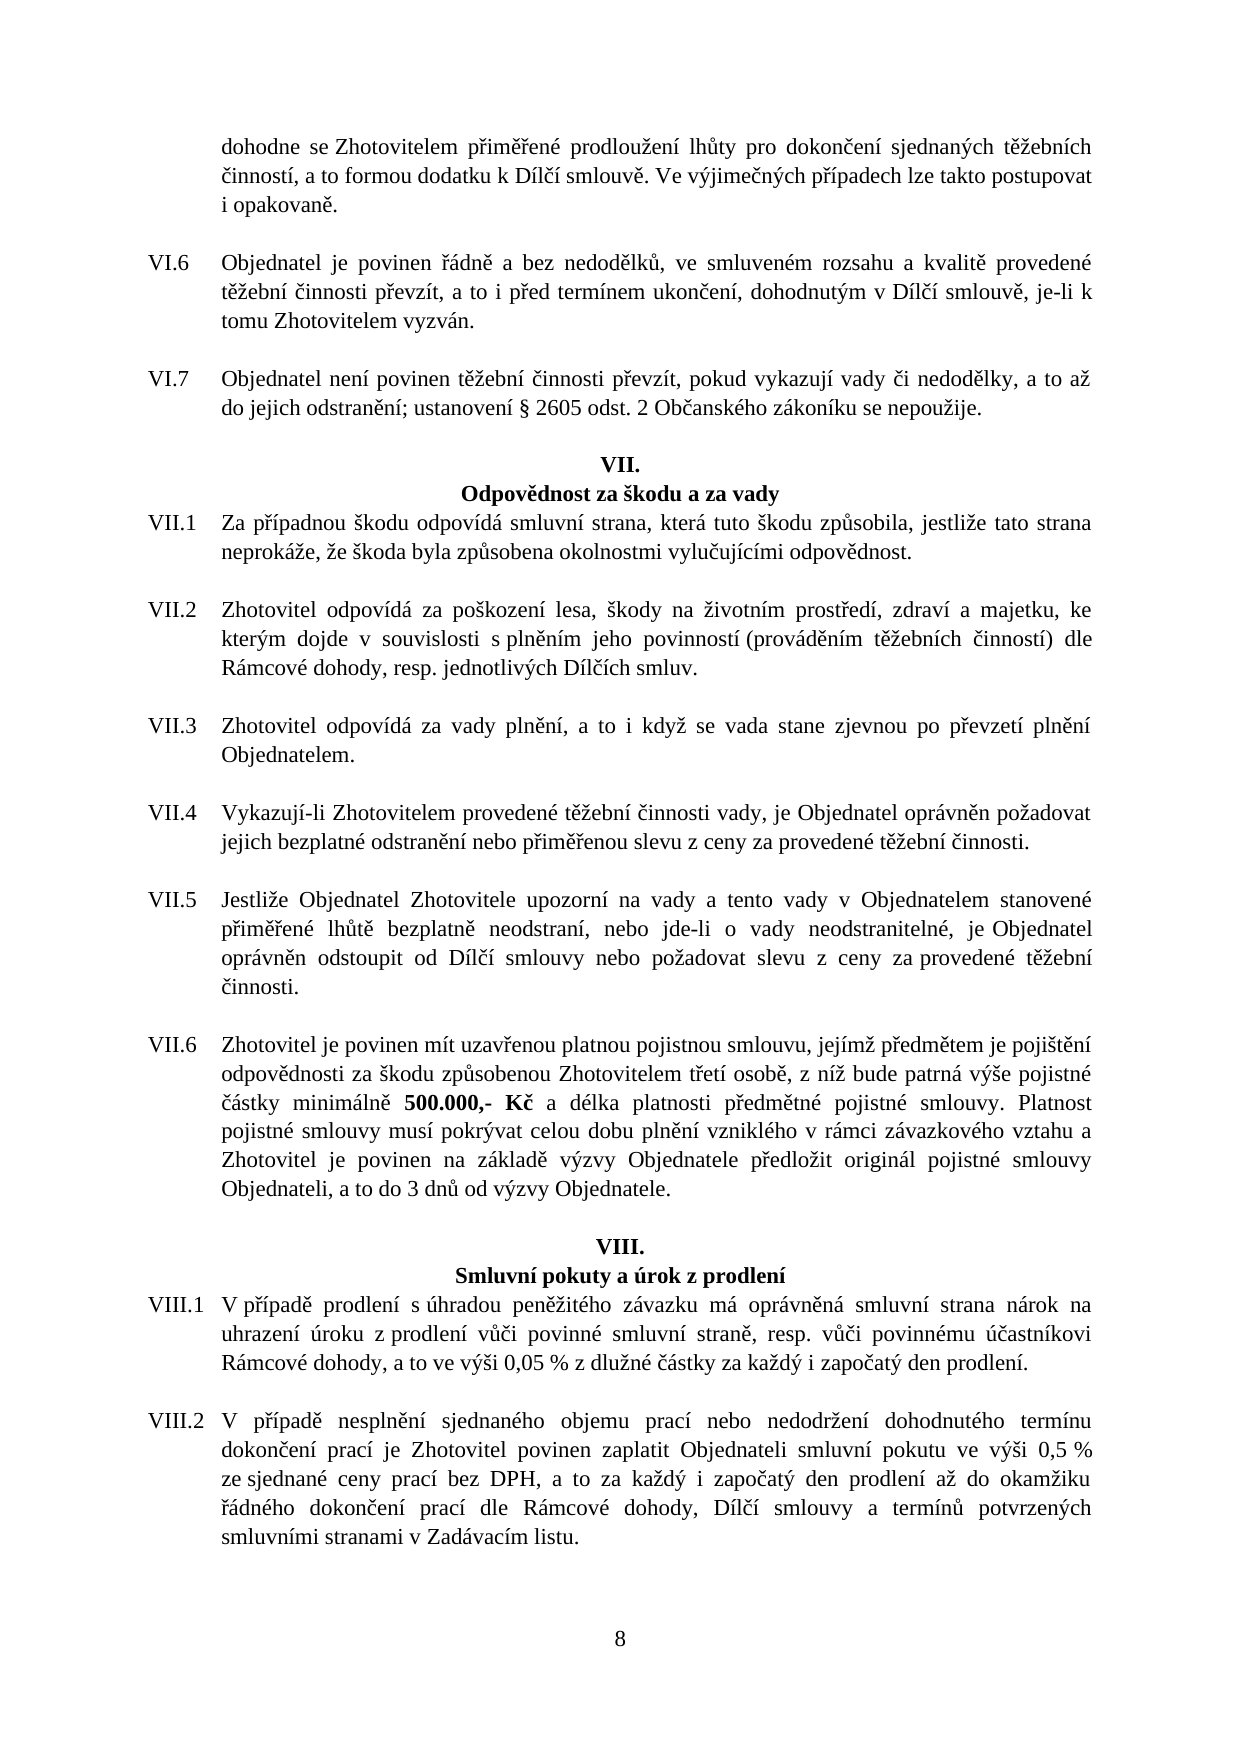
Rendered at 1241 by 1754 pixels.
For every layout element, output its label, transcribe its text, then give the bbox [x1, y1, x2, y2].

text VII. [148, 451, 1093, 478]
text VII.3 Zhotovitel odpovídá za vady plnění, a to i když se vada stane zjevnou po převzetí plnění Objednatelem. [148, 712, 1093, 767]
text VI.6 Objednatel je povinen řádně a bez nedodělků, ve smluveném rozsahu a kvalitě provedené těžební činnosti převzít, a to i před termínem ukončení, dohodnutým v Dílčí smlouvě, je-li k tomu Zhotovitelem vyzván. [148, 249, 1093, 333]
text Smluvní pokuty a úrok z prodlení [148, 1262, 1093, 1289]
subtitle VIII.2 V případě nesplnění sjednaného objemu prací nebo nedodržení dohodnutého termínu dokončení prací je Zhotovitel povinen zaplatit Objednateli smluvní pokutu ve výši 0,5 % ze sjednané ceny prací bez DPH, a to za každý i započatý den prodlení až do okamžiku řádného dokončení prací dle Rámcové dohody, Dílčí smlouvy a termínů potvrzených smluvními stranami v Zadávacím listu. [148, 1407, 1093, 1549]
text VII.2 Zhotovitel odpovídá za poškození lesa, škody na životním prostředí, zdraví a majetku, ke kterým dojde v souvislosti s plněním jeho povinností (prováděním těžebních činností) dle Rámcové dohody, resp. jednotlivých Dílčích smluv. [148, 596, 1093, 681]
text VI.7 Objednatel není povinen těžební činnosti převzít, pokud vykazují vady či nedodělky, a to až do jejich odstranění; ustanovení § 2605 odst. 2 Občanského zákoníku se nepoužije. [148, 364, 1093, 420]
text Odpovědnost za škodu a za vady [148, 480, 1093, 507]
text VII.1 Za případnou škodu odpovídá smluvní strana, která tuto škodu způsobila, jestliže tato strana neprokáže, že škoda byla způsobena okolnostmi vylučujícími odpovědnost. [148, 509, 1093, 565]
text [148, 133, 1093, 217]
text VIII.1 V případě prodlení s úhradou peněžitého závazku má oprávněná smluvní strana nárok na uhrazení úroku z prodlení vůči povinné smluvní straně, resp. vůči povinnému účastníkovi Rámcové dohody, a to ve výši 0,05 % z dlužné částky za každý i započatý den prodlení. [148, 1291, 1093, 1376]
text VIII. [148, 1233, 1093, 1260]
text VII.4 Vykazují-li Zhotovitelem provedené těžební činnosti vady, je Objednatel oprávněn požadovat jejich bezplatné odstranění nebo přiměřenou slevu z ceny za provedené těžební činnosti. [148, 799, 1093, 854]
text VII.5 Jestliže Objednatel Zhotovitele upozorní na vady a tento vady v Objednatelem stanovené přiměřené lhůtě bezplatně neodstraní, nebo jde-li o vady neodstranitelné, je Objednatel oprávněn odstoupit od Dílčí smlouvy nebo požadovat slevu z ceny za provedené těžební činnosti. [148, 886, 1093, 999]
subtitle VII.6 Zhotovitel je povinen mít uzavřenou platnou pojistnou smlouvu, jejímž předmětem je pojištění odpovědnosti za škodu způsobenou Zhotovitelem třetí osobě, z níž bude patrná výše pojistné částky minimálně 500.000,- Kč a délka platnosti předmětné pojistné smlouvy. Platnost pojistné smlouvy musí pokrývat celou dobu plnění vzniklého v rámci závazkového vztahu a Zhotovitel je povinen na základě výzvy Objednatele předložit originál pojistné smlouvy Objednateli, a to do 3 dnů od výzvy Objednatele. [148, 1031, 1093, 1202]
